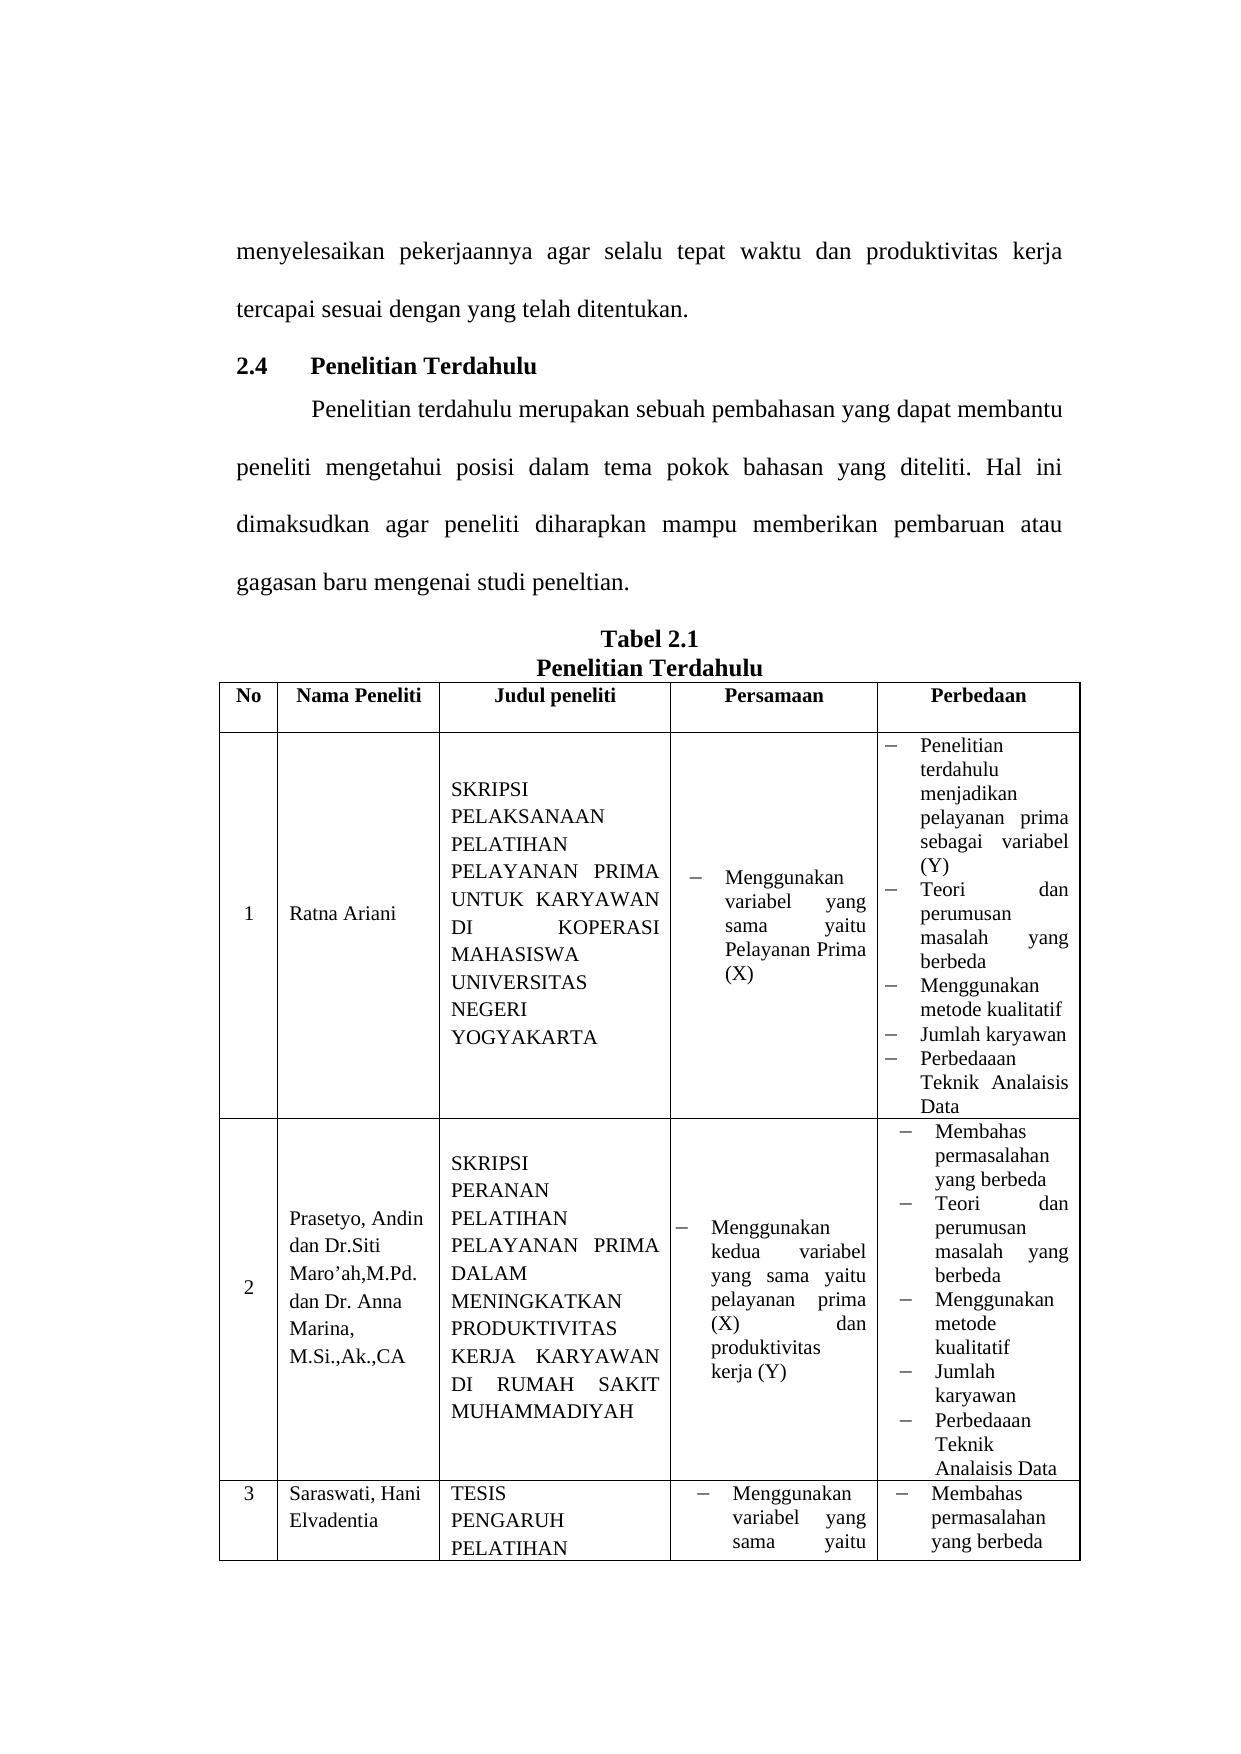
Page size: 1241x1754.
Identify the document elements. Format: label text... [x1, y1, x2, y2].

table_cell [878, 1481, 1079, 1560]
table_cell Menggunakan kedua variabel yang sama yaitu pelayanan prima (X) dan produktivitas kerja (Y) [671, 1119, 877, 1480]
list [236, 236, 1063, 322]
table_cell Menggunakan variabel yang sama yaitu Pelayanan Prima (X) [671, 733, 877, 1118]
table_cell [671, 1481, 877, 1560]
table_cell 2 [220, 1119, 277, 1480]
text Tabel 2.1 Penelitian Terdahulu [236, 624, 1063, 682]
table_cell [440, 1481, 670, 1560]
table_header Judul peneliti [440, 683, 670, 732]
table_cell 3 [220, 1481, 277, 1560]
text Penelitian terdahulu merupakan sebuah pembahasan yang dapat membantu peneliti mengetahui posisi dalam tema pokok bahasan yang diteliti. Hal ini dimaksudkan agar peneliti diharapkan mampu memberikan pembaruan atau gagasan baru mengenai studi peneltian. [236, 394, 1063, 596]
table_cell Saraswati, Hani Elvadentia [278, 1481, 439, 1560]
table_cell SKRIPSI PERANAN PELATIHAN PELAYANAN PRIMA DALAM MENINGKATKAN PRODUKTIVITAS KERJA KARYAWAN DI RUMAH SAKIT MUHAMMADIYAH [440, 1119, 670, 1480]
table_cell 1 [220, 733, 277, 1118]
list Penelitian Terdahulu [236, 351, 1063, 380]
table_header Nama Peneliti [278, 683, 439, 732]
table_header Perbedaan [878, 683, 1079, 732]
table_header No [220, 683, 277, 732]
table_cell Ratna Ariani [278, 733, 439, 1118]
table_cell SKRIPSI PELAKSANAAN PELATIHAN PELAYANAN PRIMA UNTUK KARYAWAN DI KOPERASI MAHASISWA UNIVERSITAS NEGERI YOGYAKARTA [440, 733, 670, 1118]
table_cell Penelitian terdahulu menjadikan pelayanan prima sebagai variabel (Y) Teori dan perumusan masalah yang berbeda Menggunakan metode kualitatif Jumlah karyawan Perbedaaan Teknik Analaisis Data [878, 733, 1079, 1118]
table_header Persamaan [671, 683, 877, 732]
table_cell Prasetyo, Andin dan Dr.Siti Maro’ah,M.Pd. dan Dr. Anna Marina, M.Si.,Ak.,CA [278, 1119, 439, 1480]
table_cell Membahas permasalahan yang berbeda Teori dan perumusan masalah yang berbeda Menggunakan metode kualitatif Jumlah karyawan Perbedaaan Teknik Analaisis Data [878, 1119, 1079, 1480]
